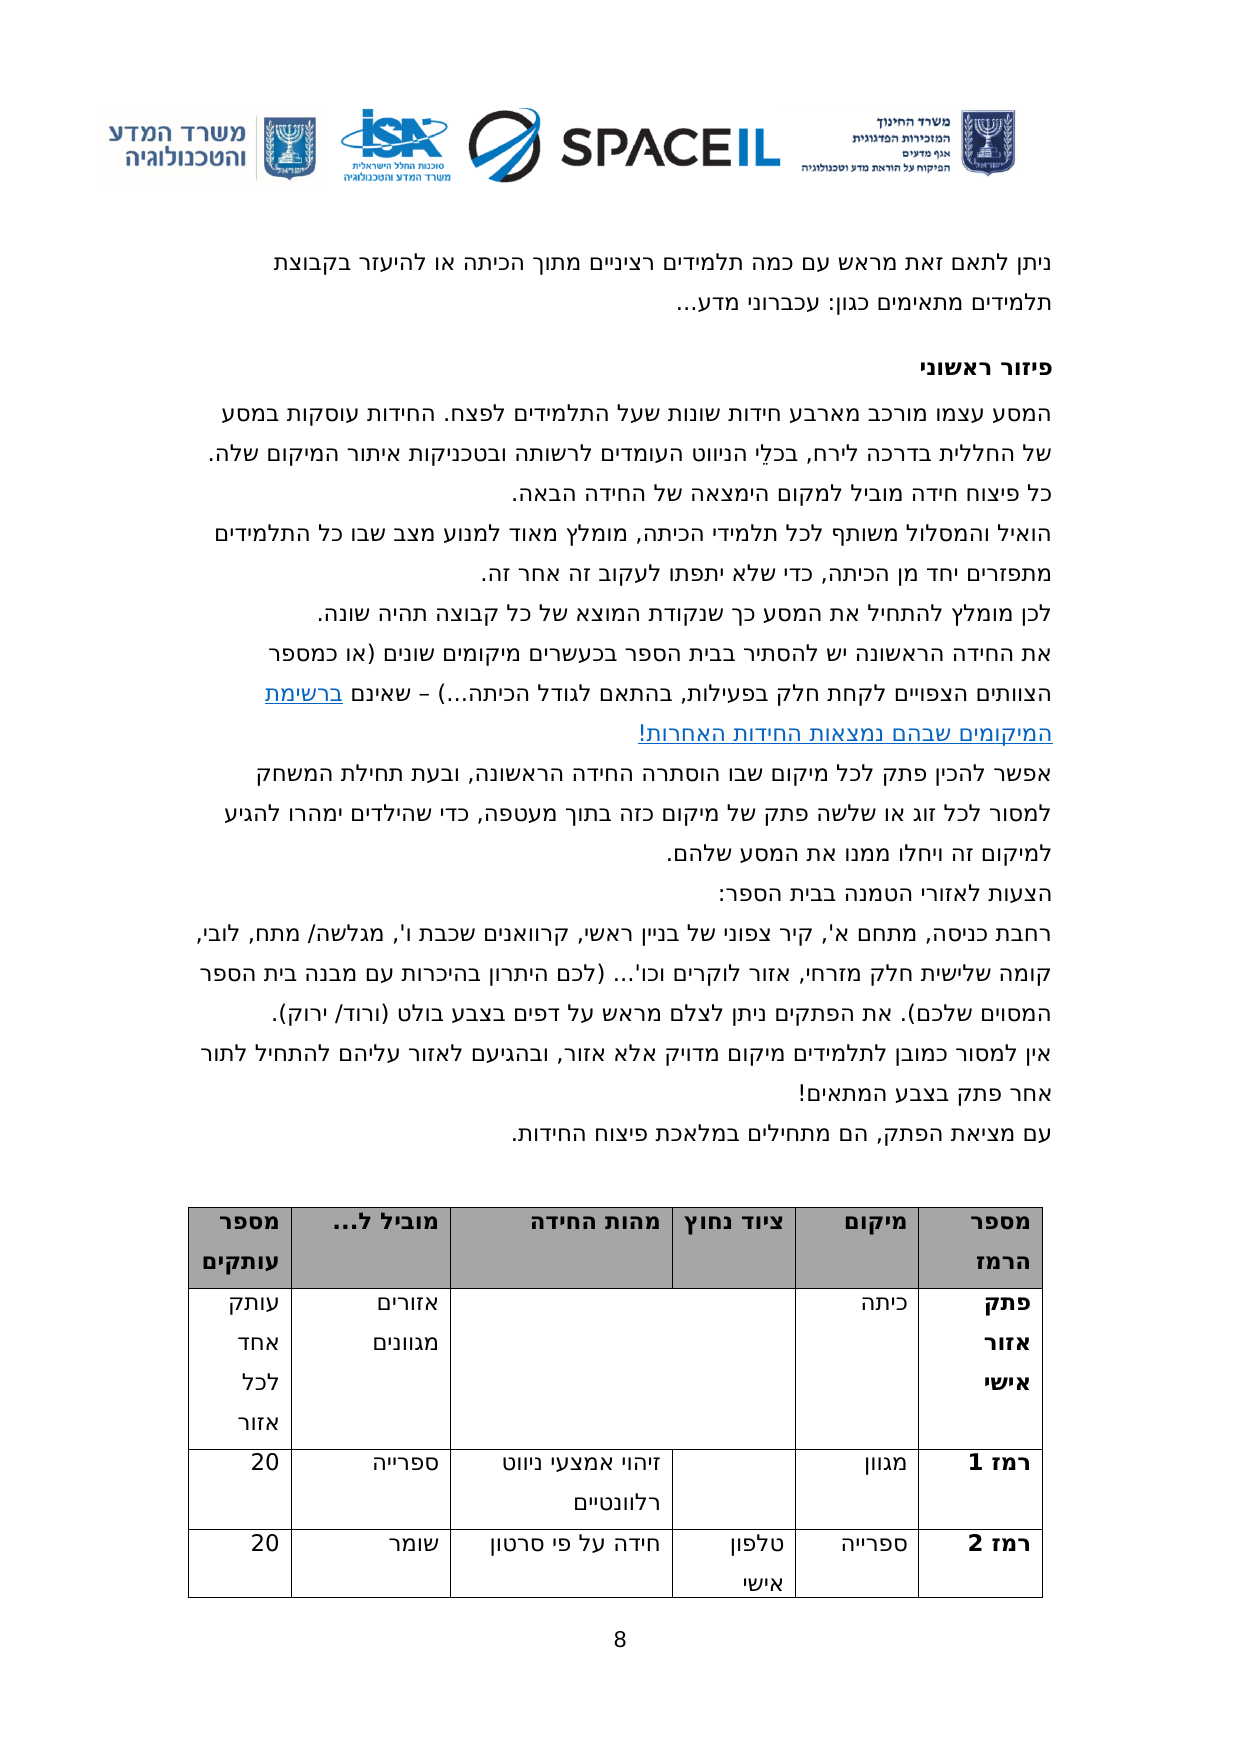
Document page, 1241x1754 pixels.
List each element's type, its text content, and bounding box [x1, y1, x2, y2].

table_cell חידה על פי סרטון אודות ג'יירוסקופ [451, 1530, 672, 1597]
table_cell עותק אחד לכל אזור [189, 1289, 291, 1448]
table_header מספר עותקים [189, 1208, 291, 1288]
text עם מציאת הפתק, הם מתחילים במלאכת פיצוח החידות. [187, 1120, 1053, 1147]
table_cell זיהוי אמצעי ניווט רלוונטיים [451, 1450, 672, 1529]
table_header מספר הרמז [919, 1208, 1042, 1288]
text אין למסור כמובן לתלמידים מיקום מדויק אלא אזור, ובהגיעם לאזור עליהם להתחיל לתור אחר פתק בצבע המתאים! [187, 1040, 1053, 1107]
table_cell רמז 1 [919, 1450, 1042, 1529]
table_cell כיתה [796, 1289, 918, 1448]
text המסע עצמו מורכב מארבע חידות שונות שעל התלמידים לפצח. החידות עוסקות במסע של החללית בדרכה לירח, בכלֵי הניווט העומדים לרשותה ובטכניקות איתור המיקום שלה. [187, 400, 1053, 467]
text אפשר להכין פתק לכל מיקום שבו הוסתרה החידה הראשונה, ובעת תחילת המשחק למסור לכל זוג או שלשה פתק של מיקום כזה בתוך מעטפה, כדי שהילדים ימהרו להגיע למיקום זה ויחלו ממנו את המסע שלהם. [187, 760, 1053, 867]
table_cell [673, 1450, 795, 1529]
table_cell שומר [292, 1530, 450, 1597]
text לכן מומלץ להתחיל את המסע כך שנקודת המוצא של כל קבוצה תהיה שונה. [187, 600, 1053, 627]
table_header מוביל ל... [292, 1208, 450, 1288]
table_cell רמז 2 [919, 1530, 1042, 1597]
table_cell [672, 1289, 795, 1448]
picture [98, 73, 1053, 221]
table_cell פתק אזור אישי [919, 1289, 1042, 1448]
text הצעות לאזורי הטמנה בבית הספר: רחבת כניסה, מתחם א', קיר צפוני של בניין ראשי, קרוואנים שכבת ו', מגלשה/ מתח, לובי, קומה שלישית חלק מזרחי, אזור לוקרים וכו'... (לכם היתרון בהיכרות עם מבנה בית הספר המסוים שלכם). את הפתקים ניתן לצלם מראש על דפים בצבע בולט (ורוד/ ירוק). [187, 880, 1053, 1027]
table_cell טלפון אישי לתלמיד [673, 1530, 795, 1597]
table_header ציוד נחוץ [673, 1208, 795, 1288]
table_cell [451, 1289, 672, 1448]
text הואיל והמסלול משותף לכל תלמידי הכיתה, מומלץ מאוד למנוע מצב שבו כל התלמידים מתפזרים יחד מן הכיתה, כדי שלא יתפתו לעקוב זה אחר זה. [187, 520, 1053, 587]
table_cell 20 [189, 1450, 291, 1529]
table_cell מגוון [796, 1450, 918, 1529]
table_cell ספרייה [796, 1530, 918, 1597]
table_cell אזורים מגוונים [292, 1289, 450, 1448]
table_header מיקום [796, 1208, 918, 1288]
subtitle פיזור ראשוני [187, 354, 1053, 381]
table_cell 20 [189, 1530, 291, 1597]
table_cell ספרייה [292, 1450, 450, 1529]
text את החידה הראשונה יש להסתיר בבית הספר בכעשרים מיקומים שונים (או כמספר הצוותים הצפויים לקחת חלק בפעילות, בהתאם לגודל הכיתה...) – שאינם ברשימת המיקומים שבהם נמצאות החידות האחרות! [187, 640, 1053, 747]
text כל פיצוח חידה מוביל למקום הימצאה של החידה הבאה. [187, 480, 1053, 507]
table_header מהות החידה [451, 1208, 672, 1288]
